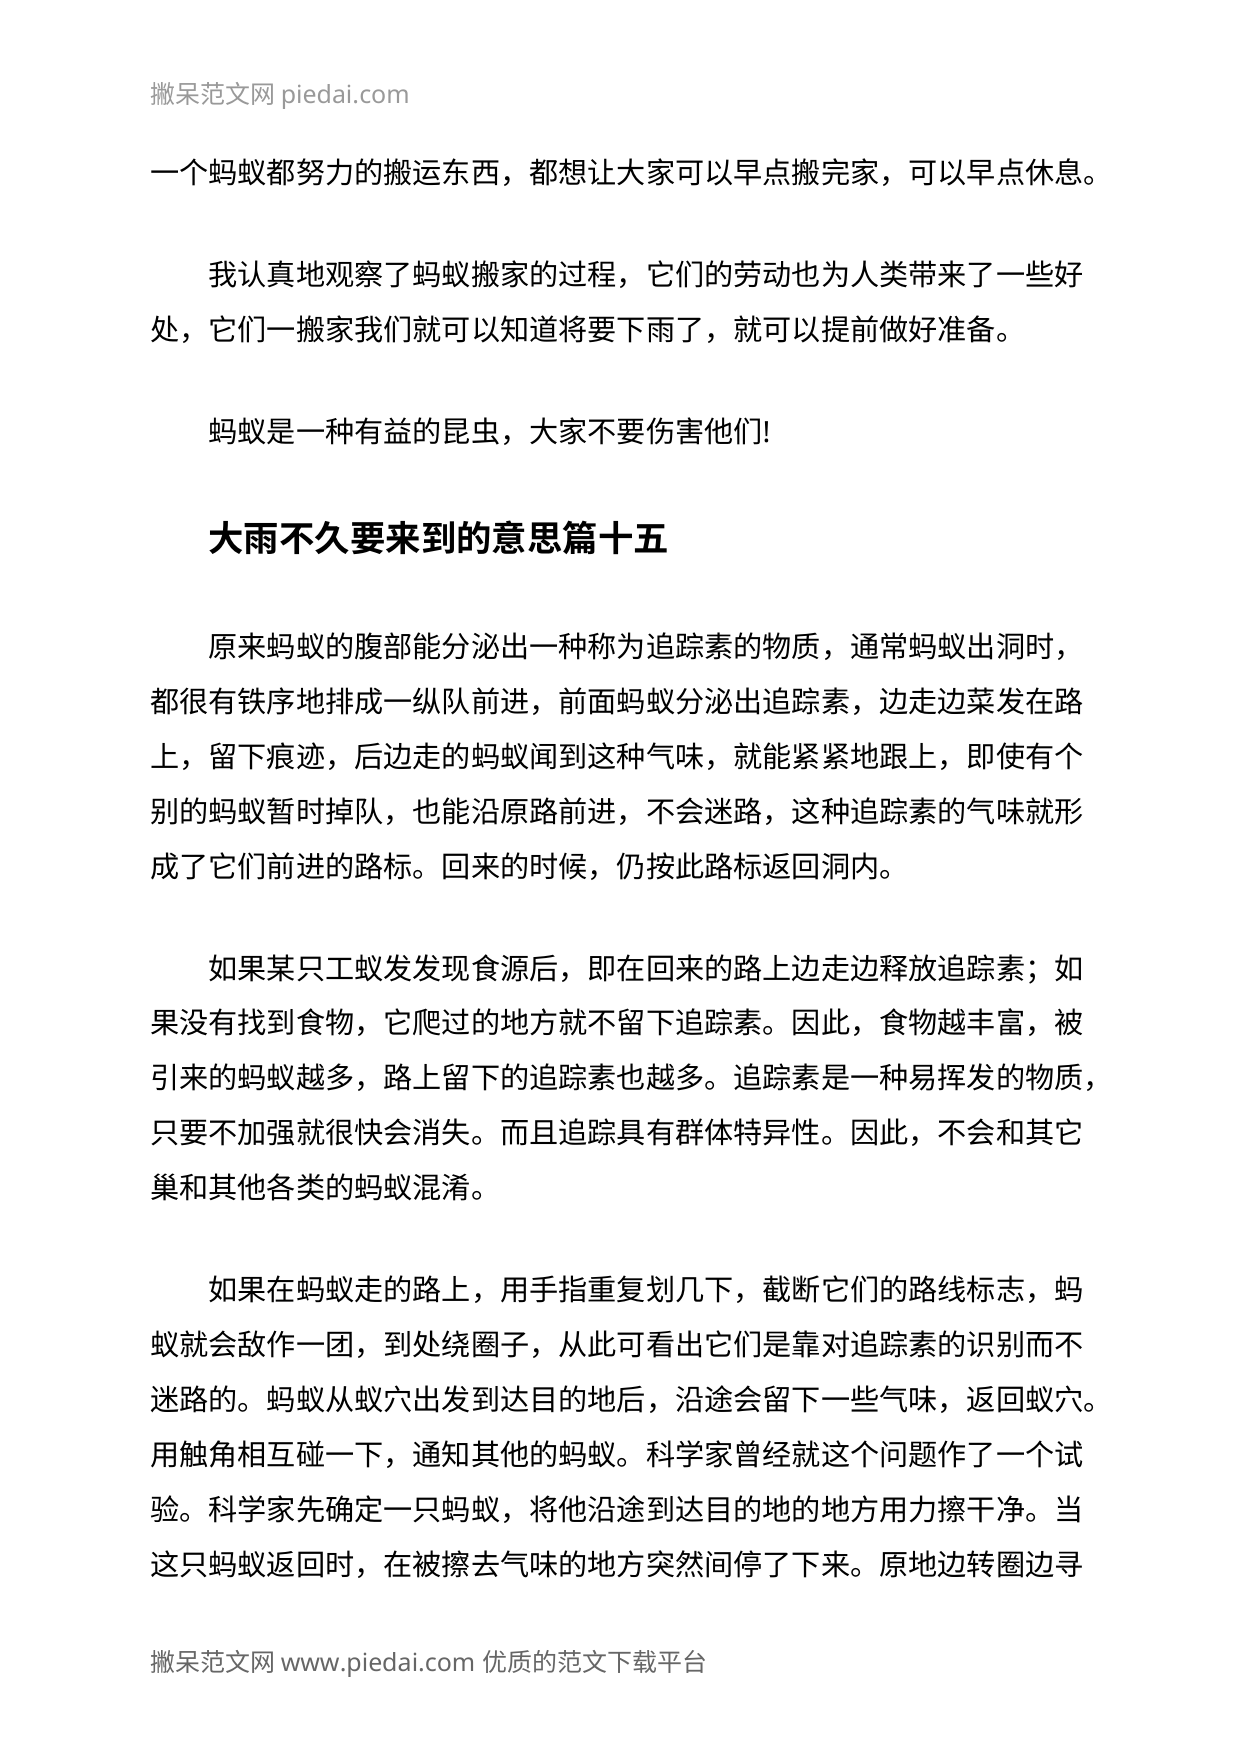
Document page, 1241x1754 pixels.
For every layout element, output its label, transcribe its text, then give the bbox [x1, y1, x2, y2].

text 蚂蚁是一种有益的昆虫，大家不要伤害他们! [150, 408, 1090, 451]
text 大雨不久要来到的意思篇十五 [150, 510, 1090, 562]
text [150, 1267, 1090, 1583]
text 我认真地观察了蚂蚁搬家的过程，它们的劳动也为人类带来了一些好处，它们一搬家我们就可以知道将要下雨了，就可以提前做好准备。 [150, 252, 1090, 349]
text 原来蚂蚁的腹部能分泌出一种称为追踪素的物质，通常蚂蚁出洞时，都很有铁序地排成一纵队前进，前面蚂蚁分泌出追踪素，边走边菜发在路上，留下痕迹，后边走的蚂蚁闻到这种气味，就能紧紧地跟上，即使有个别的蚂蚁暂时掉队，也能沿原路前进，不会迷路，这种追踪素的气味就形成了它们前进的路标。回来的时候，仍按此路标返回洞内。 [150, 624, 1090, 886]
text 如果某只工蚁发发现食源后，即在回来的路上边走边释放追踪素；如果没有找到食物，它爬过的地方就不留下追踪素。因此，食物越丰富，被引来的蚂蚁越多，路上留下的追踪素也越多。追踪素是一种易挥发的物质，只要不加强就很快会消失。而且追踪具有群体特异性。因此，不会和其它巢和其他各类的蚂蚁混淆。 [150, 945, 1090, 1207]
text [150, 150, 1090, 192]
